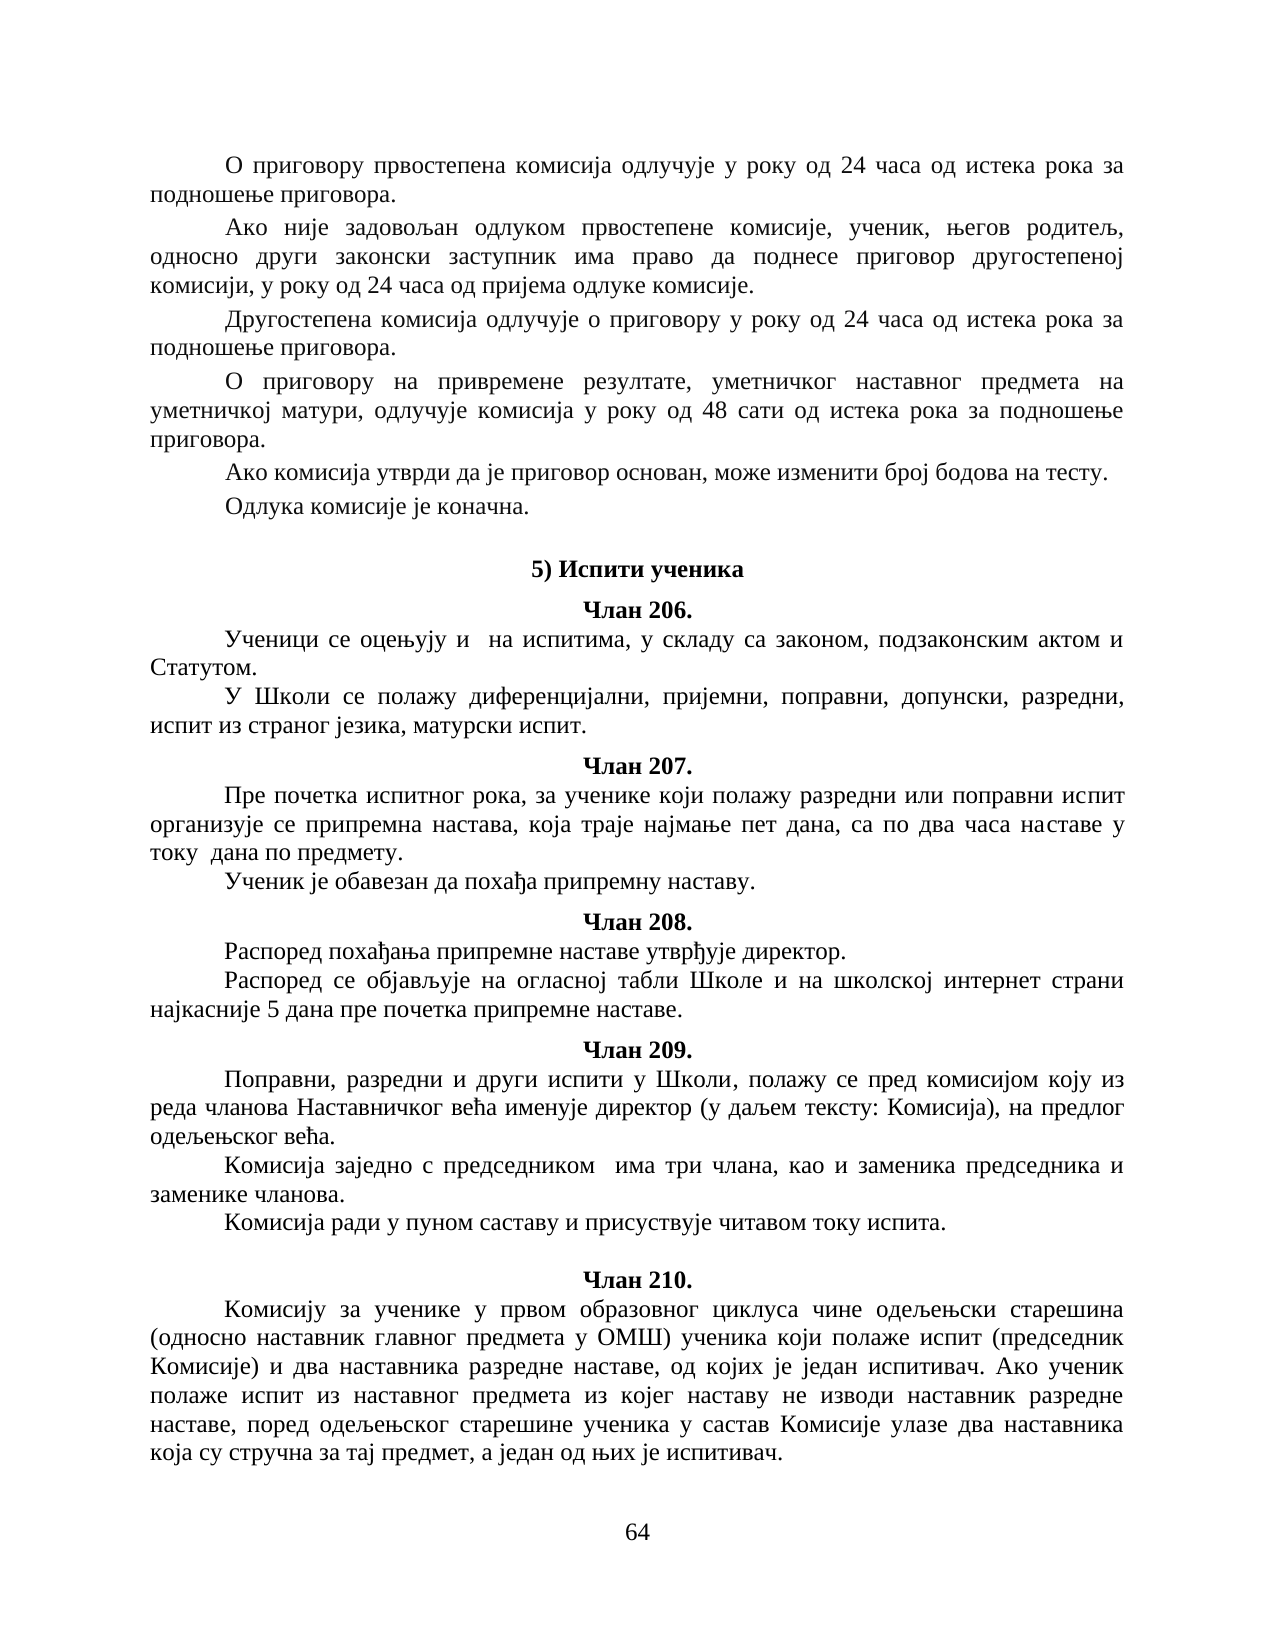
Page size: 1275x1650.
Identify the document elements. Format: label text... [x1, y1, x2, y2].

text О приговору првостепена комисија одлучује у року од 24 часа од истека рока за подношење приговора. [150, 150, 1125, 207]
text Поправни, разредни и други испити у Школи, полажу се пред комисијом коју из реда чланова Наставничког већа именује директор (у даљем тексту: Комисија), на предлог одељењског већа. [150, 1064, 1125, 1150]
text Одлука комисије је коначна. [150, 491, 1125, 520]
text Члан 209. [150, 1035, 1125, 1064]
text 5) Испити ученика [150, 554, 1125, 582]
text Комисија заједно с председником има три члана, као и заменика председника и заменике чланова. [150, 1150, 1125, 1207]
text Комисију за ученике у првом образовног циклуса чине одељењски старешина (односно наставник главног предмета у ОМШ) ученика који полаже испит (председник Комисије) и два наставника разредне наставе, од којих је један испитивач. Ако ученик полаже испит из наставног предмета из којег наставу не изводи наставник разредне наставе, поред одељењског старешине ученика у састав Комисије улазе два наставника која су стручна за тај предмет, а један од њих је испитивач. [150, 1294, 1125, 1466]
text Ученик је обавезан да похађа припремну наставу. [150, 866, 1125, 895]
text Другостепена комисија одлучује о приговору у року од 24 часа од истека рока за подношење приговора. [150, 304, 1125, 361]
text Члан 207. [150, 751, 1125, 780]
text Ученици се оцењују и на испитима, у складу са законом, подзаконским актом и Статутом. [150, 624, 1125, 681]
text Пре почетка испитног рока, за ученике који полажу разредни или поправни испит организује се припремна настава, која траје најмање пет дана, са по два часа наставе у току дана по предмету. [150, 780, 1125, 866]
text Члан 210. [150, 1265, 1125, 1294]
text Ако комисија утврди да је приговор основан, може изменити број бодова на тесту. [150, 457, 1125, 486]
text О приговору на привремене резултате, уметничког наставног предмета на уметничкој матури, одлучује комисија у року од 48 сати од истека рока за подношење приговора. [150, 366, 1125, 452]
text Распоред се објављује на огласној табли Школе и на школској интернет страни најкасније 5 дана пре почетка припремне наставе. [150, 965, 1125, 1022]
text Ако није задовољан одлуком првостепене комисије, ученик, његов родитељ, односно други законски заступник има право да поднесе приговор другостепеној комисији, у року од 24 часа од пријема одлуке комисије. [150, 212, 1125, 299]
text Члан 208. [150, 907, 1125, 936]
text Комисија ради у пуном саставу и присуствује читавом току испита. [150, 1207, 1125, 1236]
text У Школи се полажу диференцијални, пријемни, поправни, допунски, разредни, испит из страног језика, матурски испит. [150, 681, 1125, 739]
text Распоред похађања припремне наставе утврђује директор. [150, 936, 1125, 965]
text Члан 206. [150, 595, 1125, 624]
